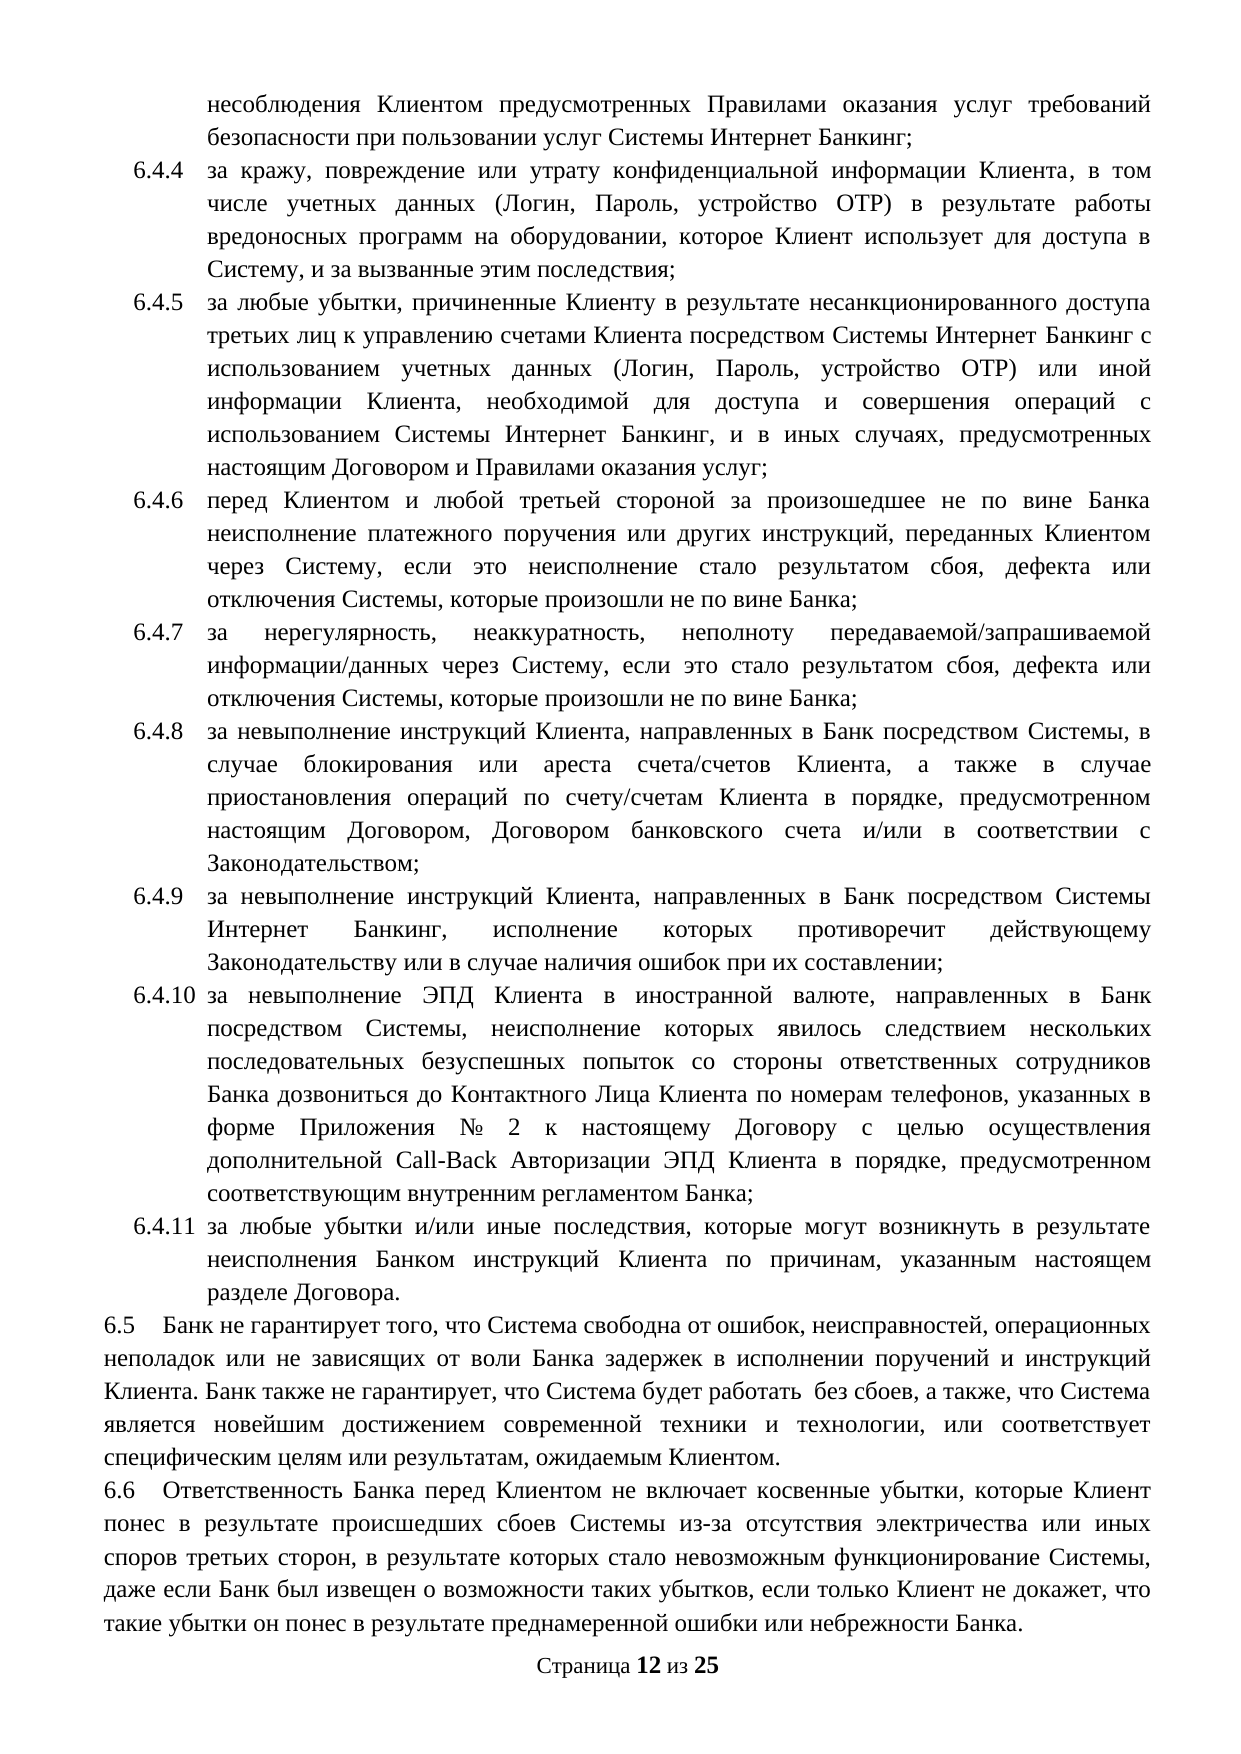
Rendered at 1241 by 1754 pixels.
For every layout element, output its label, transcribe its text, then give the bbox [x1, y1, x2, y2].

list за любые убытки и/или иные последствия, которые могут возникнуть в результате неисполнения Банком инструкций Клиента по причинам, указанным настоящем разделе Договора. [133, 1211, 1152, 1306]
list Ответственность Банка перед Клиентом не включает косвенные убытки, которые Клиент понес в результате происшедших сбоев Системы из-за отсутствия электричества или иных споров третьих сторон, в результате которых стало невозможным функционирование Системы, даже если Банк был извещен о возможности таких убытков, если только Клиент не докажет, что такие убытки он понес в результате преднамеренной ошибки или небрежности Банка. [103, 1476, 1152, 1636]
list за невыполнение инструкций Клиента, направленных в Банк посредством Системы Интернет Банкинг, исполнение которых противоречит действующему Законодательству или в случае наличия ошибок при их составлении; [133, 881, 1152, 976]
list за невыполнение ЭПД Клиента в иностранной валюте, направленных в Банк посредством Системы, неисполнение которых явилось следствием нескольких последовательных безуспешных попыток со стороны ответственных сотрудников Банка дозвониться до Контактного Лица Клиента по номерам телефонов, указанных в форме Приложения № 2 к настоящему Договору с целью осуществления дополнительной Call-Back Авторизации ЭПД Клиента в порядке, предусмотренном соответствующим внутренним регламентом Банка; [133, 980, 1152, 1207]
list Банк не гарантирует того, что Система свободна от ошибок, неисправностей, операционных неполадок или не зависящих от воли Банка задержек в исполнении поручений и инструкций Клиента. Банк также не гарантирует, что Система будет работать без сбоев, а также, что Система является новейшим достижением современной техники и технологии, или соответствует специфическим целям или результатам, ожидаемым Клиентом. [103, 1310, 1152, 1471]
list перед Клиентом и любой третьей стороной за произошедшее не по вине Банка неисполнение платежного поручения или других инструкций, переданных Клиентом через Систему, если это неисполнение стало результатом сбоя, дефекта или отключения Системы, которые произошли не по вине Банка; [133, 485, 1152, 613]
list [133, 89, 1152, 150]
list за невыполнение инструкций Клиента, направленных в Банк посредством Системы, в случае блокирования или ареста счета/счетов Клиента, а также в случае приостановления операций по счету/счетам Клиента в порядке, предусмотренном настоящим Договором, Договором банковского счета и/или в соответствии с Законодательством; [133, 716, 1152, 877]
list за любые убытки, причиненные Клиенту в результате несанкционированного доступа третьих лиц к управлению счетами Клиента посредством Системы Интернет Банкинг с использованием учетных данных (Логин, Пароль, устройство OTP) или иной информации Клиента, необходимой для доступа и совершения операций с использованием Системы Интернет Банкинг, и в иных случаях, предусмотренных настоящим Договором и Правилами оказания услуг; [133, 287, 1152, 481]
list за нерегулярность, неаккуратность, неполноту передаваемой/запрашиваемой информации/данных через Систему, если это стало результатом сбоя, дефекта или отключения Системы, которые произошли не по вине Банка; [133, 617, 1152, 712]
list за кражу, повреждение или утрату конфиденциальной информации Клиента, в том числе учетных данных (Логин, Пароль, устройство OTP) в результате работы вредоносных программ на оборудовании, которое Клиент использует для доступа в Систему, и за вызванные этим последствия; [133, 155, 1152, 282]
